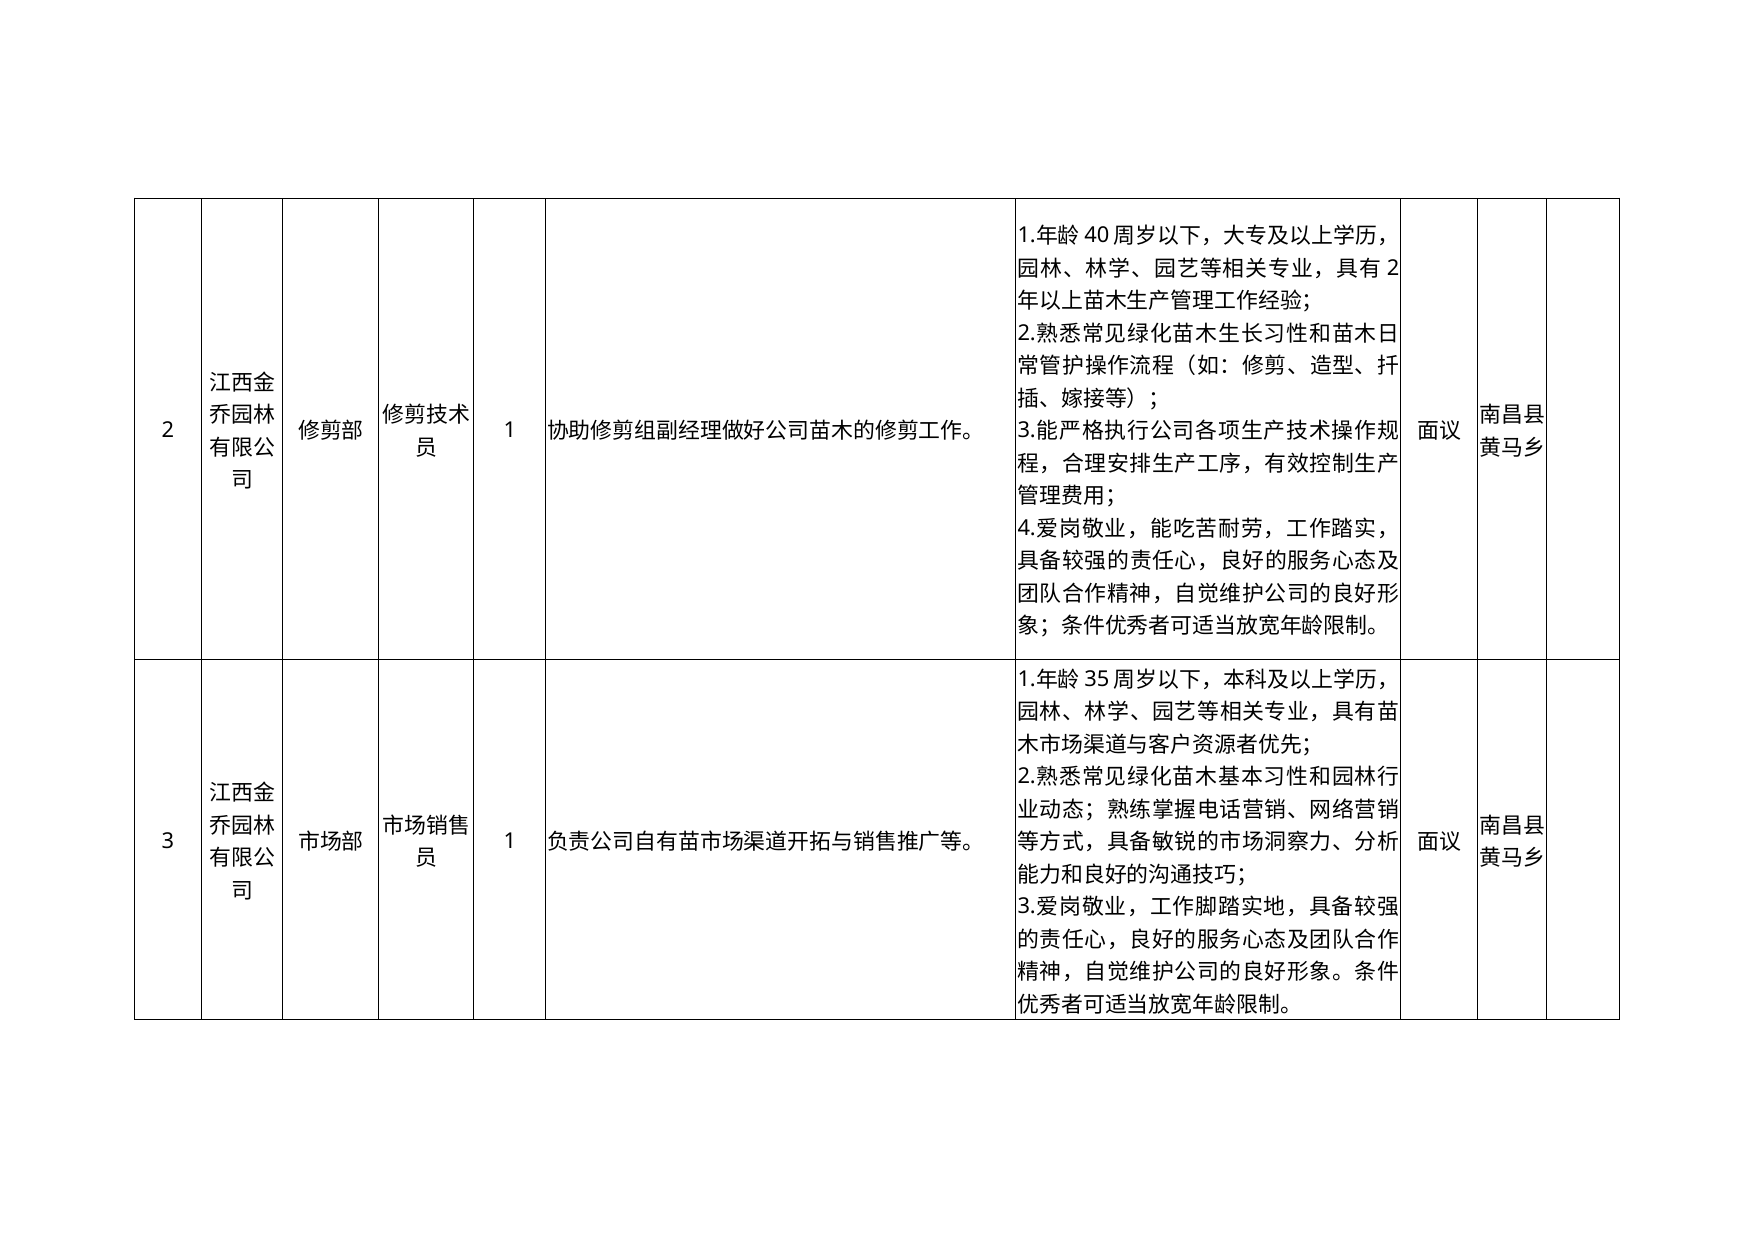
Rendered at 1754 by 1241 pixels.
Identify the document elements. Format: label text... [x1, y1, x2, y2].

table_cell 面议 [1401, 660, 1477, 1019]
table_cell 市场销售员 [379, 660, 473, 1019]
table_cell 江西金乔园林有限公司 [202, 199, 282, 659]
table_cell 修剪部 [283, 199, 378, 659]
table_cell 2 [135, 199, 201, 659]
table_cell 面议 [1401, 199, 1477, 659]
table_cell 1 [474, 199, 545, 659]
table_cell 1.年龄40周岁以下，大专及以上学历，园林、林学、园艺等相关专业，具有2年以上苗木生产管理工作经验； 2.熟悉常见绿化苗木生长习性和苗木日常管护操作流程（如：修剪、造型、扦插、嫁接等）； 3.能严格执行公司各项生产技术操作规程，合理安排生产工序，有效控制生产管理费用； 4.爱岗敬业，能吃苦耐劳，工作踏实，具备较强的责任心，良好的服务心态及团队合作精神，自觉维护公司的良好形象；条件优秀者可适当放宽年龄限制。 [1016, 199, 1400, 659]
table_cell 1 [474, 660, 545, 1019]
table_cell [1547, 660, 1619, 1019]
table_cell 市场部 [283, 660, 378, 1019]
table_cell 3 [135, 660, 201, 1019]
table_cell 南昌县黄马乡 [1478, 199, 1546, 659]
table_cell 1.年龄35周岁以下，本科及以上学历，园林、林学、园艺等相关专业，具有苗木市场渠道与客户资源者优先； 2.熟悉常见绿化苗木基本习性和园林行业动态；熟练掌握电话营销、网络营销等方式，具备敏锐的市场洞察力、分析能力和良好的沟通技巧； 3.爱岗敬业，工作脚踏实地，具备较强的责任心，良好的服务心态及团队合作精神，自觉维护公司的良好形象。条件优秀者可适当放宽年龄限制。 [1016, 660, 1400, 1019]
table_cell [1547, 199, 1619, 659]
table_cell 修剪技术员 [379, 199, 473, 659]
table_cell 南昌县黄马乡 [1478, 660, 1546, 1019]
table_cell 负责公司自有苗市场渠道开拓与销售推广等。 [546, 660, 1015, 1019]
table_cell 协助修剪组副经理做好公司苗木的修剪工作。 [546, 199, 1015, 659]
table_cell 江西金乔园林有限公司 [202, 660, 282, 1019]
